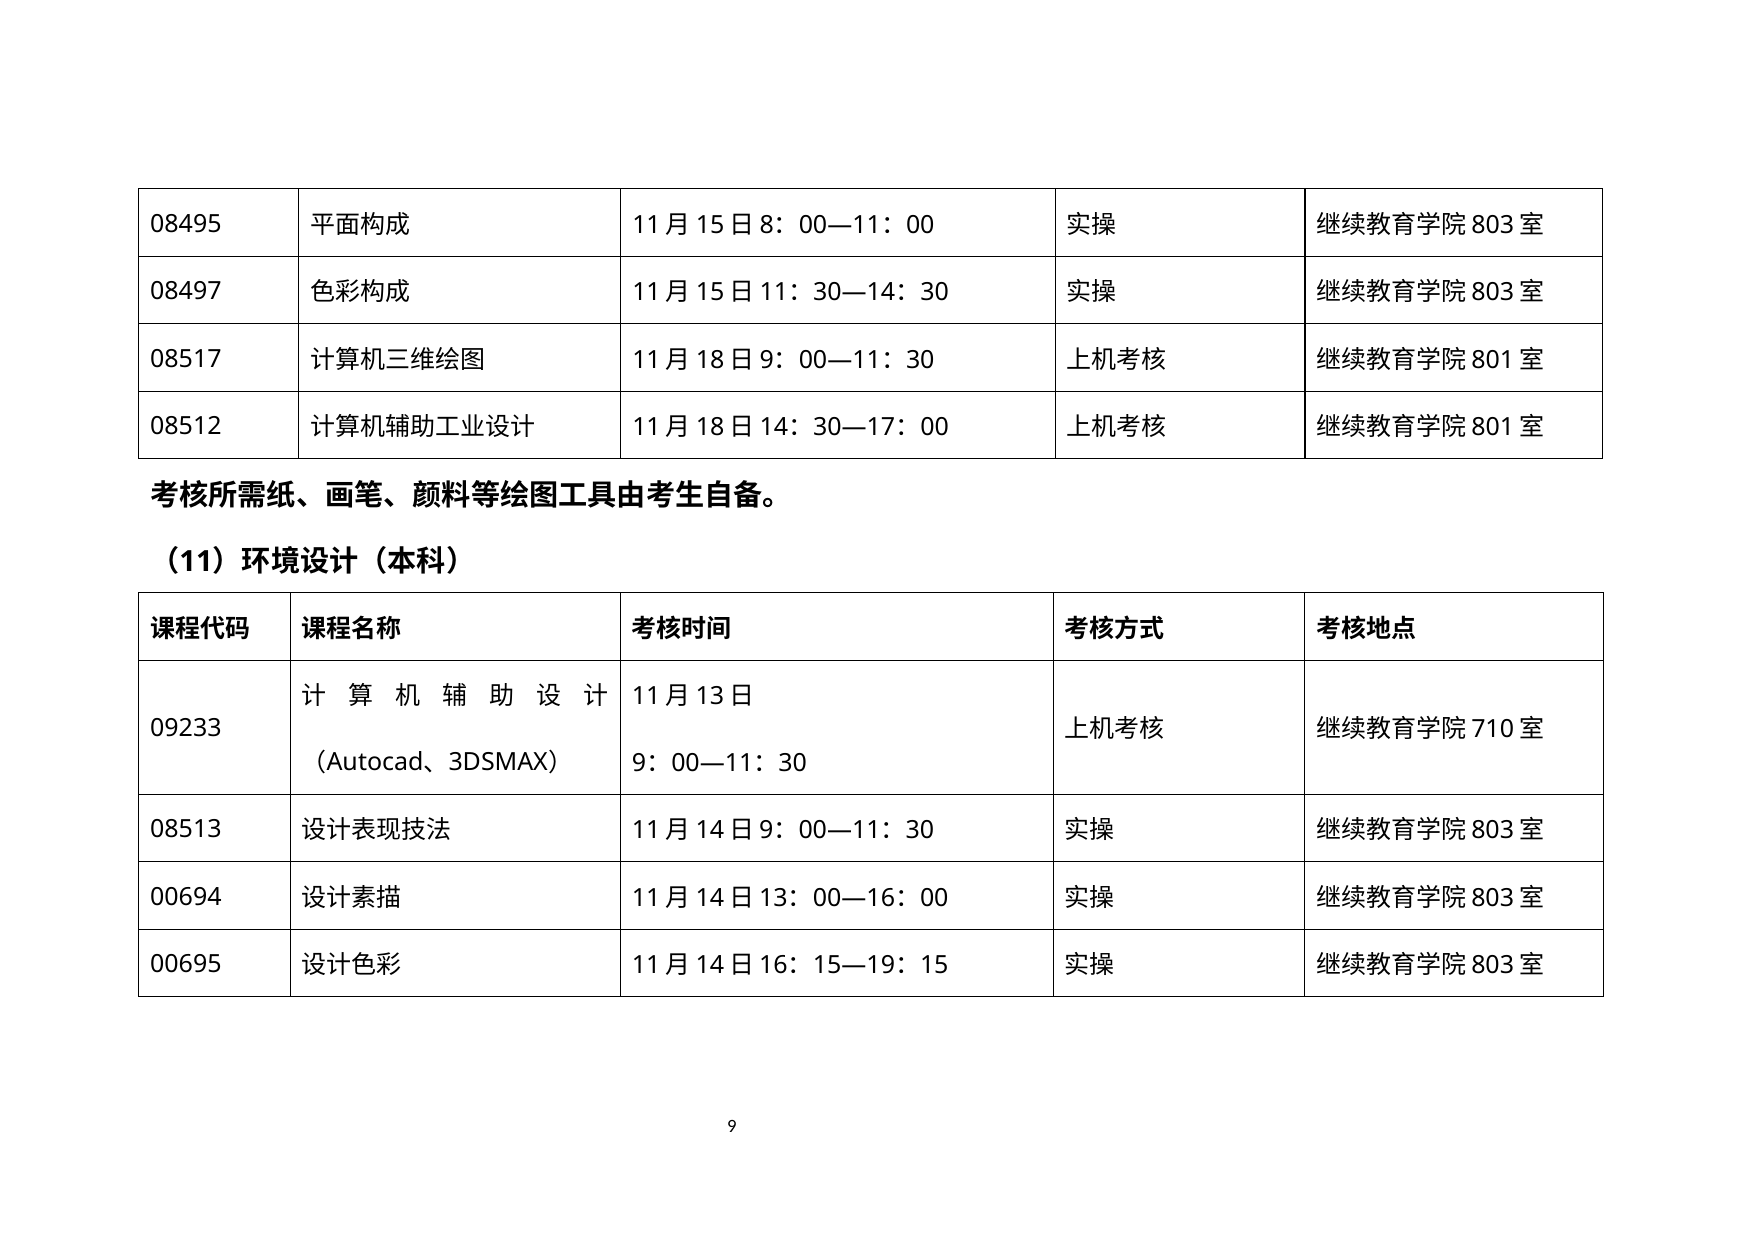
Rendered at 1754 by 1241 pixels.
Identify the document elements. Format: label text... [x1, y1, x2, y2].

table_cell 11月18日9：00—11：30 [621, 324, 1055, 391]
table_cell 设计色彩 [291, 930, 620, 996]
table_cell 08495 [139, 189, 298, 256]
table_cell 00695 [139, 930, 290, 996]
table_cell 继续教育学院803室 [1306, 257, 1602, 323]
table_cell 上机考核 [1054, 661, 1304, 793]
table_cell 11月14日16：15—19：15 [621, 930, 1053, 996]
list 考核所需纸、画笔、颜料等绘图工具由考生自备。 [150, 459, 1604, 526]
table_cell 08512 [139, 392, 298, 458]
table_cell 11月14日9：00—11：30 [621, 795, 1053, 861]
table_cell 11月14日13：00—16：00 [621, 862, 1053, 928]
table_cell 继续教育学院801室 [1306, 324, 1602, 391]
table_cell 11月15日8：00—11：00 [621, 189, 1055, 256]
table_header 课程名称 [291, 593, 620, 659]
table_cell 08513 [139, 795, 290, 861]
table_cell 设计表现技法 [291, 795, 620, 861]
table_cell 继续教育学院710室 [1305, 661, 1603, 793]
table_cell 平面构成 [299, 189, 620, 256]
list （11）环境设计（本科） [150, 526, 1604, 592]
table_cell 08497 [139, 257, 298, 323]
table_cell 实操 [1054, 795, 1304, 861]
table_header 考核时间 [621, 593, 1053, 659]
table_header 课程代码 [139, 593, 290, 659]
table_cell 继续教育学院803室 [1305, 795, 1603, 861]
table_cell 继续教育学院803室 [1306, 189, 1602, 256]
table_cell 00694 [139, 862, 290, 928]
table_cell 继续教育学院803室 [1305, 862, 1603, 928]
table_cell 实操 [1056, 189, 1304, 256]
table_cell 计算机辅助工业设计 [299, 392, 620, 458]
table_cell 09233 [139, 661, 290, 793]
table_cell 设计素描 [291, 862, 620, 928]
table_cell 上机考核 [1056, 324, 1304, 391]
table_cell 计算机辅助设计（Autocad、3DSMAX） [291, 661, 620, 793]
table_cell 继续教育学院803室 [1305, 930, 1603, 996]
table_cell 实操 [1056, 257, 1304, 323]
table_header 考核方式 [1054, 593, 1304, 659]
table_cell 计算机三维绘图 [299, 324, 620, 391]
table_cell 11月13日 9：00—11：30 [621, 661, 1053, 793]
table_cell 上机考核 [1056, 392, 1304, 458]
table_cell 继续教育学院801室 [1306, 392, 1602, 458]
table_cell 08517 [139, 324, 298, 391]
table_cell 11月15日11：30—14：30 [621, 257, 1055, 323]
table_header 考核地点 [1305, 593, 1603, 659]
table_cell 实操 [1054, 930, 1304, 996]
table_cell 实操 [1054, 862, 1304, 928]
table_cell 11月18日14：30—17：00 [621, 392, 1055, 458]
table_cell 色彩构成 [299, 257, 620, 323]
